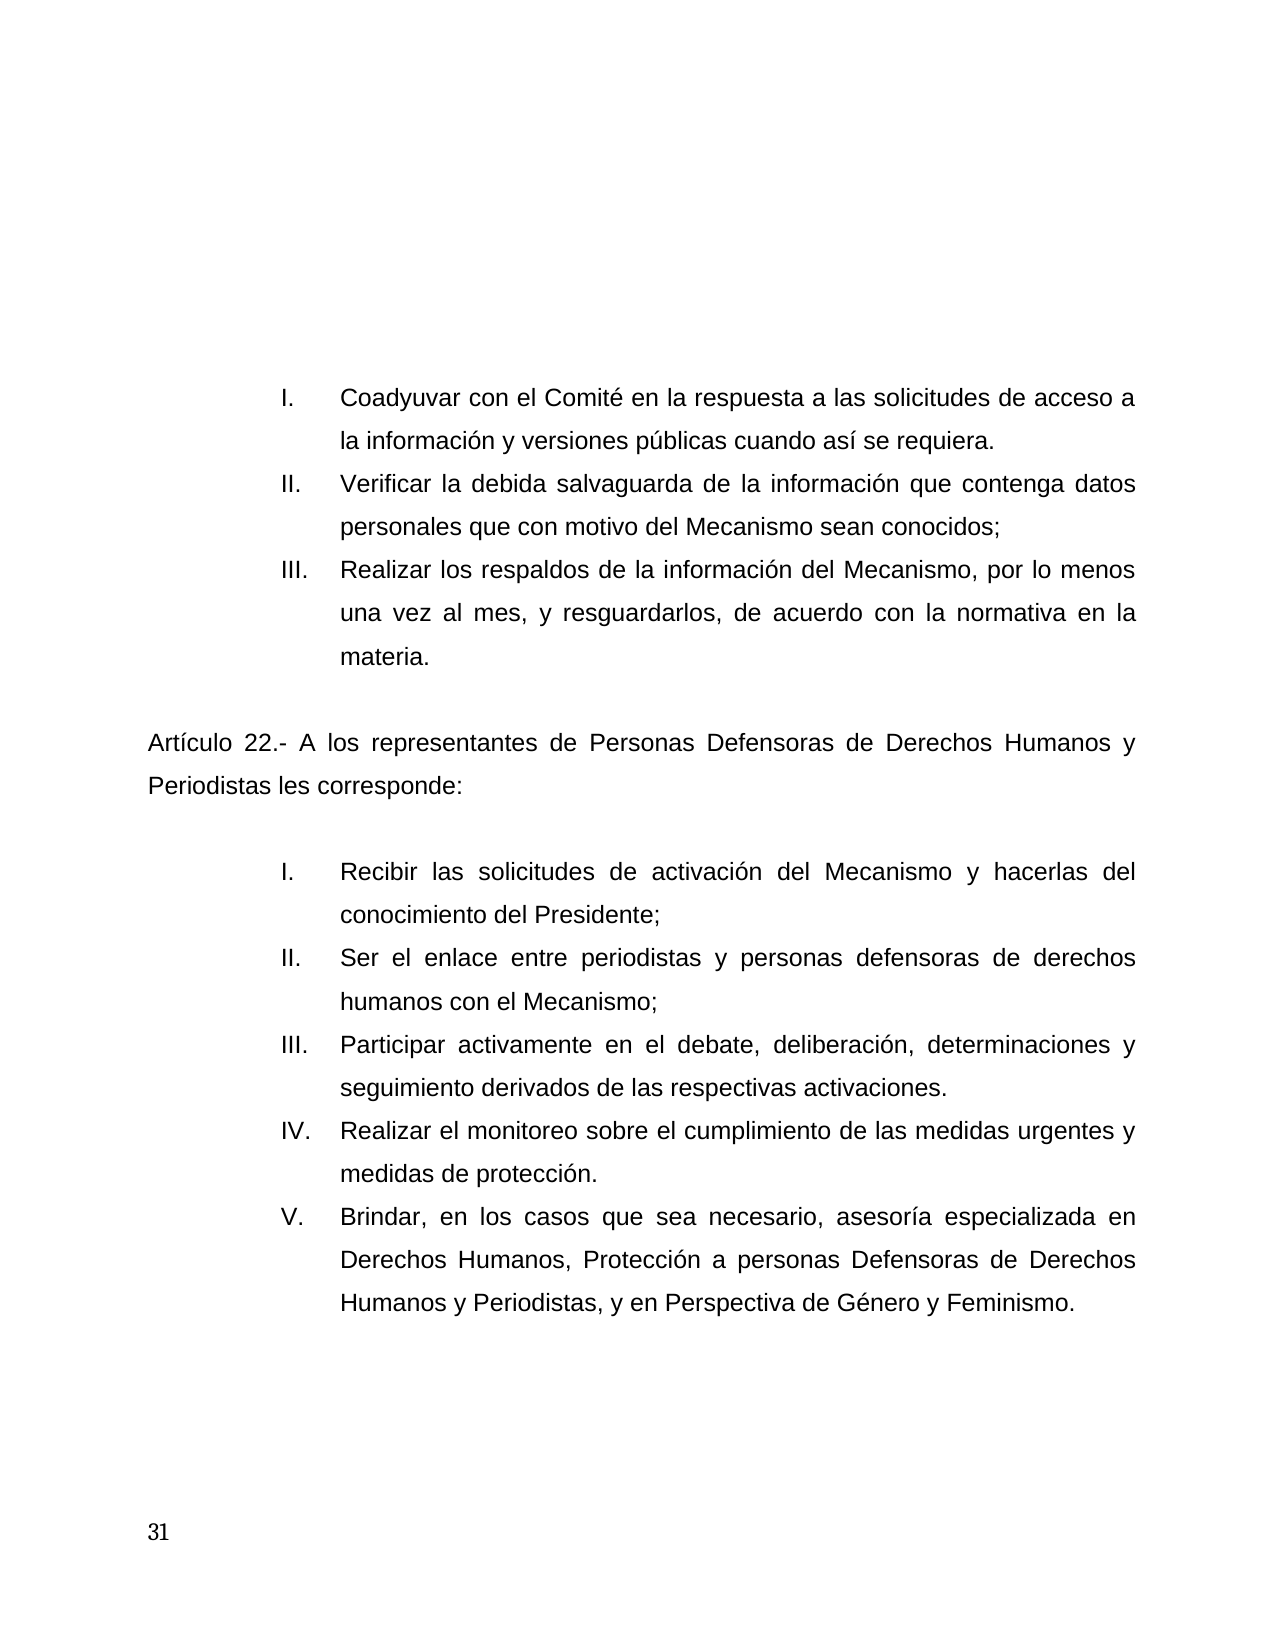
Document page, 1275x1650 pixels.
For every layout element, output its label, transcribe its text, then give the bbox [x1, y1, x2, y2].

list Coadyuvar con el Comité en la respuesta a las solicitudes de acceso a la información y versiones públicas cuando así se requiera. [281, 383, 1137, 455]
text Artículo 22.- A los representantes de Personas Defensoras de Derechos Humanos y Periodistas les corresponde: [148, 728, 1137, 800]
list Participar activamente en el debate, deliberación, determinaciones y seguimiento derivados de las respectivas activaciones. [281, 1030, 1137, 1102]
list Verificar la debida salvaguarda de la información que contenga datos personales que con motivo del Mecanismo sean conocidos; [281, 469, 1137, 541]
list Realizar los respaldos de la información del Mecanismo, por lo menos una vez al mes, y resguardarlos, de acuerdo con la normativa en la materia. [281, 555, 1137, 670]
list Brindar, en los casos que sea necesario, asesoría especializada en Derechos Humanos, Protección a personas Defensoras de Derechos Humanos y Periodistas, y en Perspectiva de Género y Feminismo. [281, 1202, 1137, 1317]
list Realizar el monitoreo sobre el cumplimiento de las medidas urgentes y medidas de protección. [281, 1116, 1137, 1188]
list Recibir las solicitudes de activación del Mecanismo y hacerlas del conocimiento del Presidente; [281, 857, 1137, 929]
list Ser el enlace entre periodistas y personas defensoras de derechos humanos con el Mecanismo; [281, 943, 1137, 1015]
